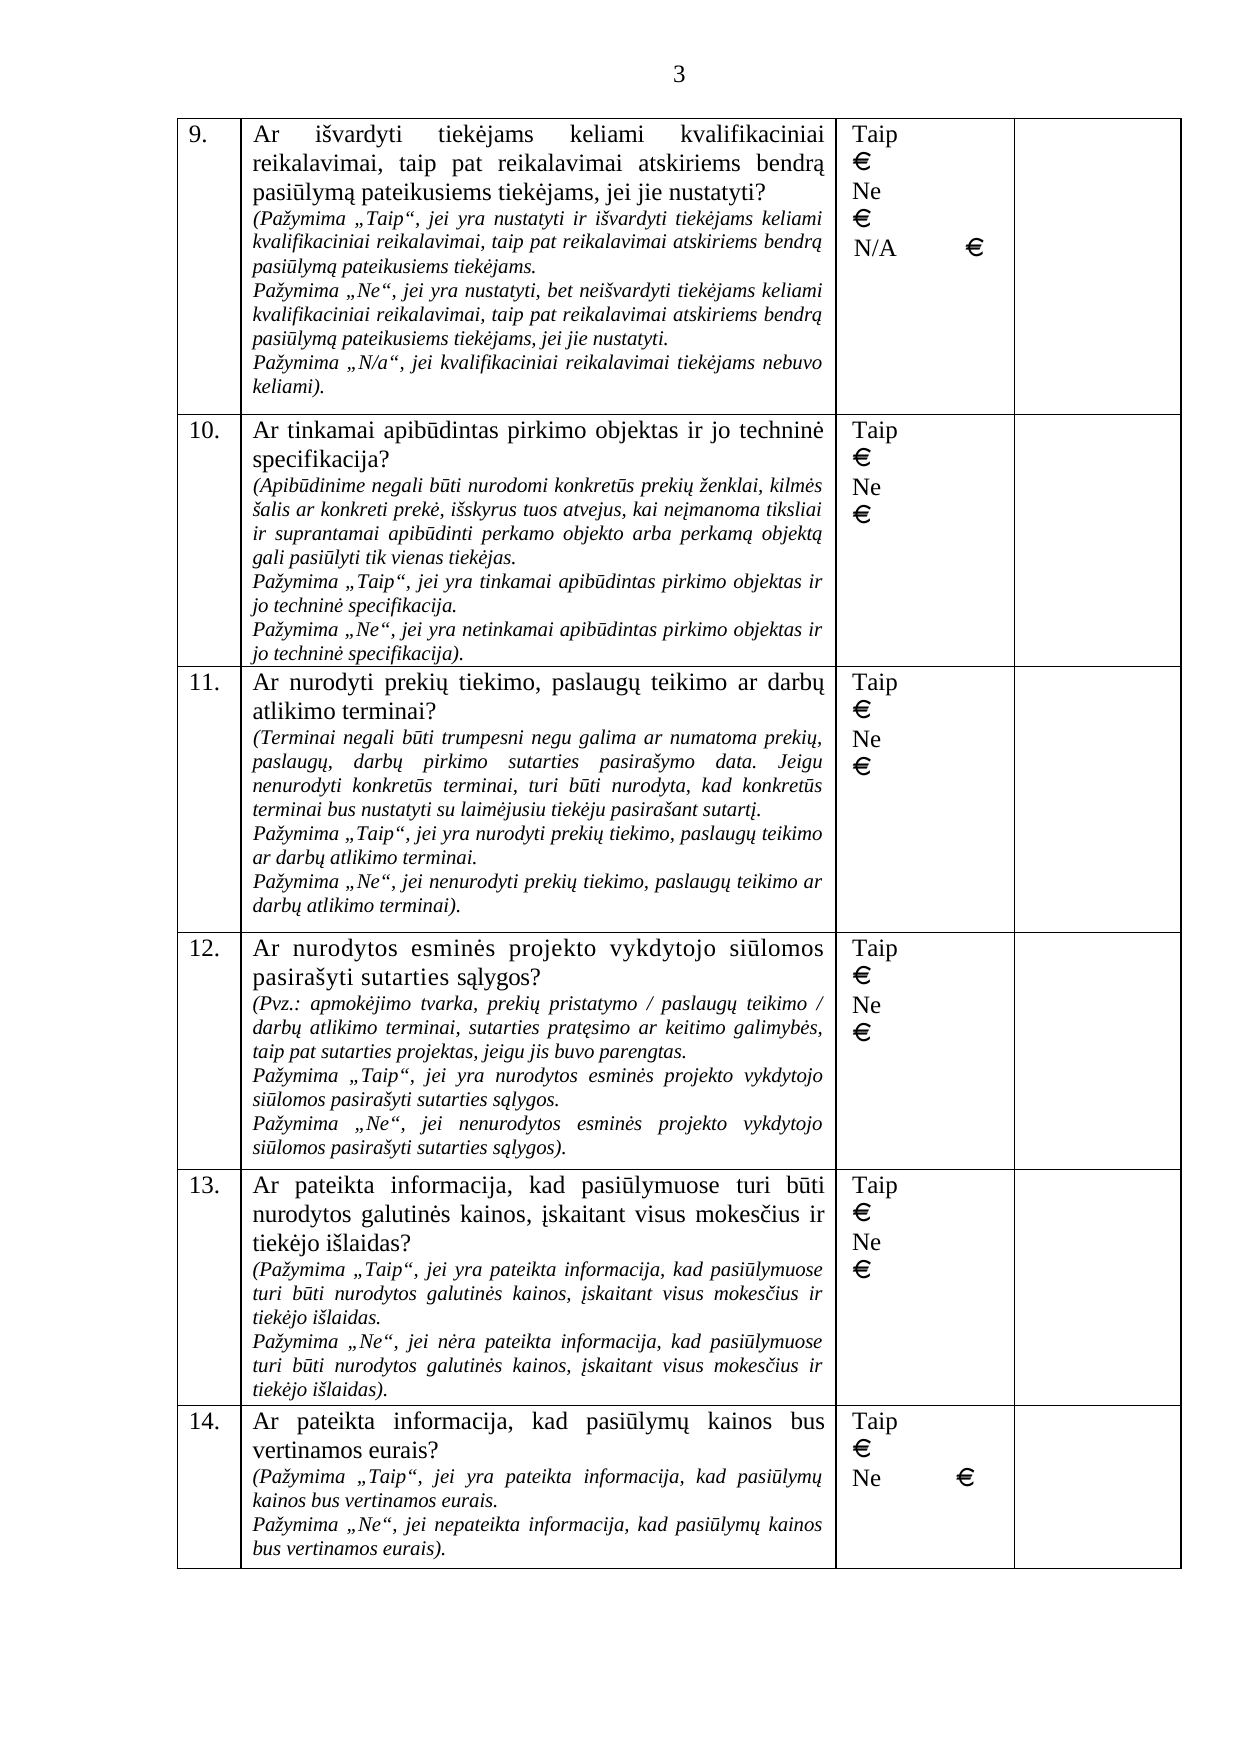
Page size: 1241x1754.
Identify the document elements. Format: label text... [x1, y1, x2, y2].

table_cell Taip Ne [837, 667, 1014, 932]
table_cell [1015, 119, 1180, 414]
table_cell Ar pateikta informacija, kad pasiūlymuose turi būti nurodytos galutinės kainos, įskaitant visus mokesčius ir tiekėjo išlaidas? (Pažymima „Taip“, jei yra pateikta informacija, kad pasiūlymuose turi būti nurodytos galutinės kainos, įskaitant visus mokesčius ir tiekėjo išlaidas. Pažymima „Ne“, jei nėra pateikta informacija, kad pasiūlymuose turi būti nurodytos galutinės kainos, įskaitant visus mokesčius ir tiekėjo išlaidas). [242, 1170, 835, 1405]
table_cell Ar nurodyti prekių tiekimo, paslaugų teikimo ar darbų atlikimo terminai? (Terminai negali būti trumpesni negu galima ar numatoma prekių, paslaugų, darbų pirkimo sutarties pasirašymo data. Jeigu nenurodyti konkretūs terminai, turi būti nurodyta, kad konkretūs terminai bus nustatyti su laimėjusiu tiekėju pasirašant sutartį. Pažymima „Taip“, jei yra nurodyti prekių tiekimo, paslaugų teikimo ar darbų atlikimo terminai. Pažymima „Ne“, jei nenurodyti prekių tiekimo, paslaugų teikimo ar darbų atlikimo terminai). [242, 667, 835, 932]
table_cell [1015, 667, 1180, 932]
table_cell Taip Ne [837, 933, 1014, 1169]
table_cell Taip Ne N/A [837, 119, 1014, 414]
table_cell [1015, 1170, 1180, 1405]
table_cell Taip Ne [837, 1170, 1014, 1405]
table_cell Ar pateikta informacija, kad pasiūlymų kainos bus vertinamos eurais? (Pažymima „Taip“, jei yra pateikta informacija, kad pasiūlymų kainos bus vertinamos eurais. Pažymima „Ne“, jei nepateikta informacija, kad pasiūlymų kainos bus vertinamos eurais). [242, 1406, 835, 1568]
table_cell 12. [178, 933, 240, 1169]
table_cell Ar išvardyti tiekėjams keliami kvalifikaciniai reikalavimai, taip pat reikalavimai atskiriems bendrą pasiūlymą pateikusiems tiekėjams, jei jie nustatyti? (Pažymima „Taip“, jei yra nustatyti ir išvardyti tiekėjams keliami kvalifikaciniai reikalavimai, taip pat reikalavimai atskiriems bendrą pasiūlymą pateikusiems tiekėjams. Pažymima „Ne“, jei yra nustatyti, bet neišvardyti tiekėjams keliami kvalifikaciniai reikalavimai, taip pat reikalavimai atskiriems bendrą pasiūlymą pateikusiems tiekėjams, jei jie nustatyti. Pažymima „N/a“, jei kvalifikaciniai reikalavimai tiekėjams nebuvo keliami). [242, 119, 835, 414]
table_cell Ar nurodytos esminės projekto vykdytojo siūlomos pasirašyti sutarties sąlygos? (Pvz.: apmokėjimo tvarka, prekių pristatymo / paslaugų teikimo / darbų atlikimo terminai, sutarties pratęsimo ar keitimo galimybės, taip pat sutarties projektas, jeigu jis buvo parengtas. Pažymima „Taip“, jei yra nurodytos esminės projekto vykdytojo siūlomos pasirašyti sutarties sąlygos. Pažymima „Ne“, jei nenurodytos esminės projekto vykdytojo siūlomos pasirašyti sutarties sąlygos). [242, 933, 835, 1169]
table_cell Taip Ne [837, 415, 1014, 666]
table_cell [1015, 933, 1180, 1169]
table_cell 11. [178, 667, 240, 932]
table_cell [1015, 1406, 1180, 1568]
table_cell Ar tinkamai apibūdintas pirkimo objektas ir jo techninė specifikacija? (Apibūdinime negali būti nurodomi konkretūs prekių ženklai, kilmės šalis ar konkreti prekė, išskyrus tuos atvejus, kai neįmanoma tiksliai ir suprantamai apibūdinti perkamo objekto arba perkamą objektą gali pasiūlyti tik vienas tiekėjas. Pažymima „Taip“, jei yra tinkamai apibūdintas pirkimo objektas ir jo techninė specifikacija. Pažymima „Ne“, jei yra netinkamai apibūdintas pirkimo objektas ir jo techninė specifikacija). [242, 415, 835, 666]
table_cell [1015, 415, 1180, 666]
table_cell 13. [178, 1170, 240, 1405]
table_cell 14. [178, 1406, 240, 1568]
table_cell 9. [178, 119, 240, 414]
table_cell Taip Ne [837, 1406, 1014, 1568]
table_cell 10. [178, 415, 240, 666]
